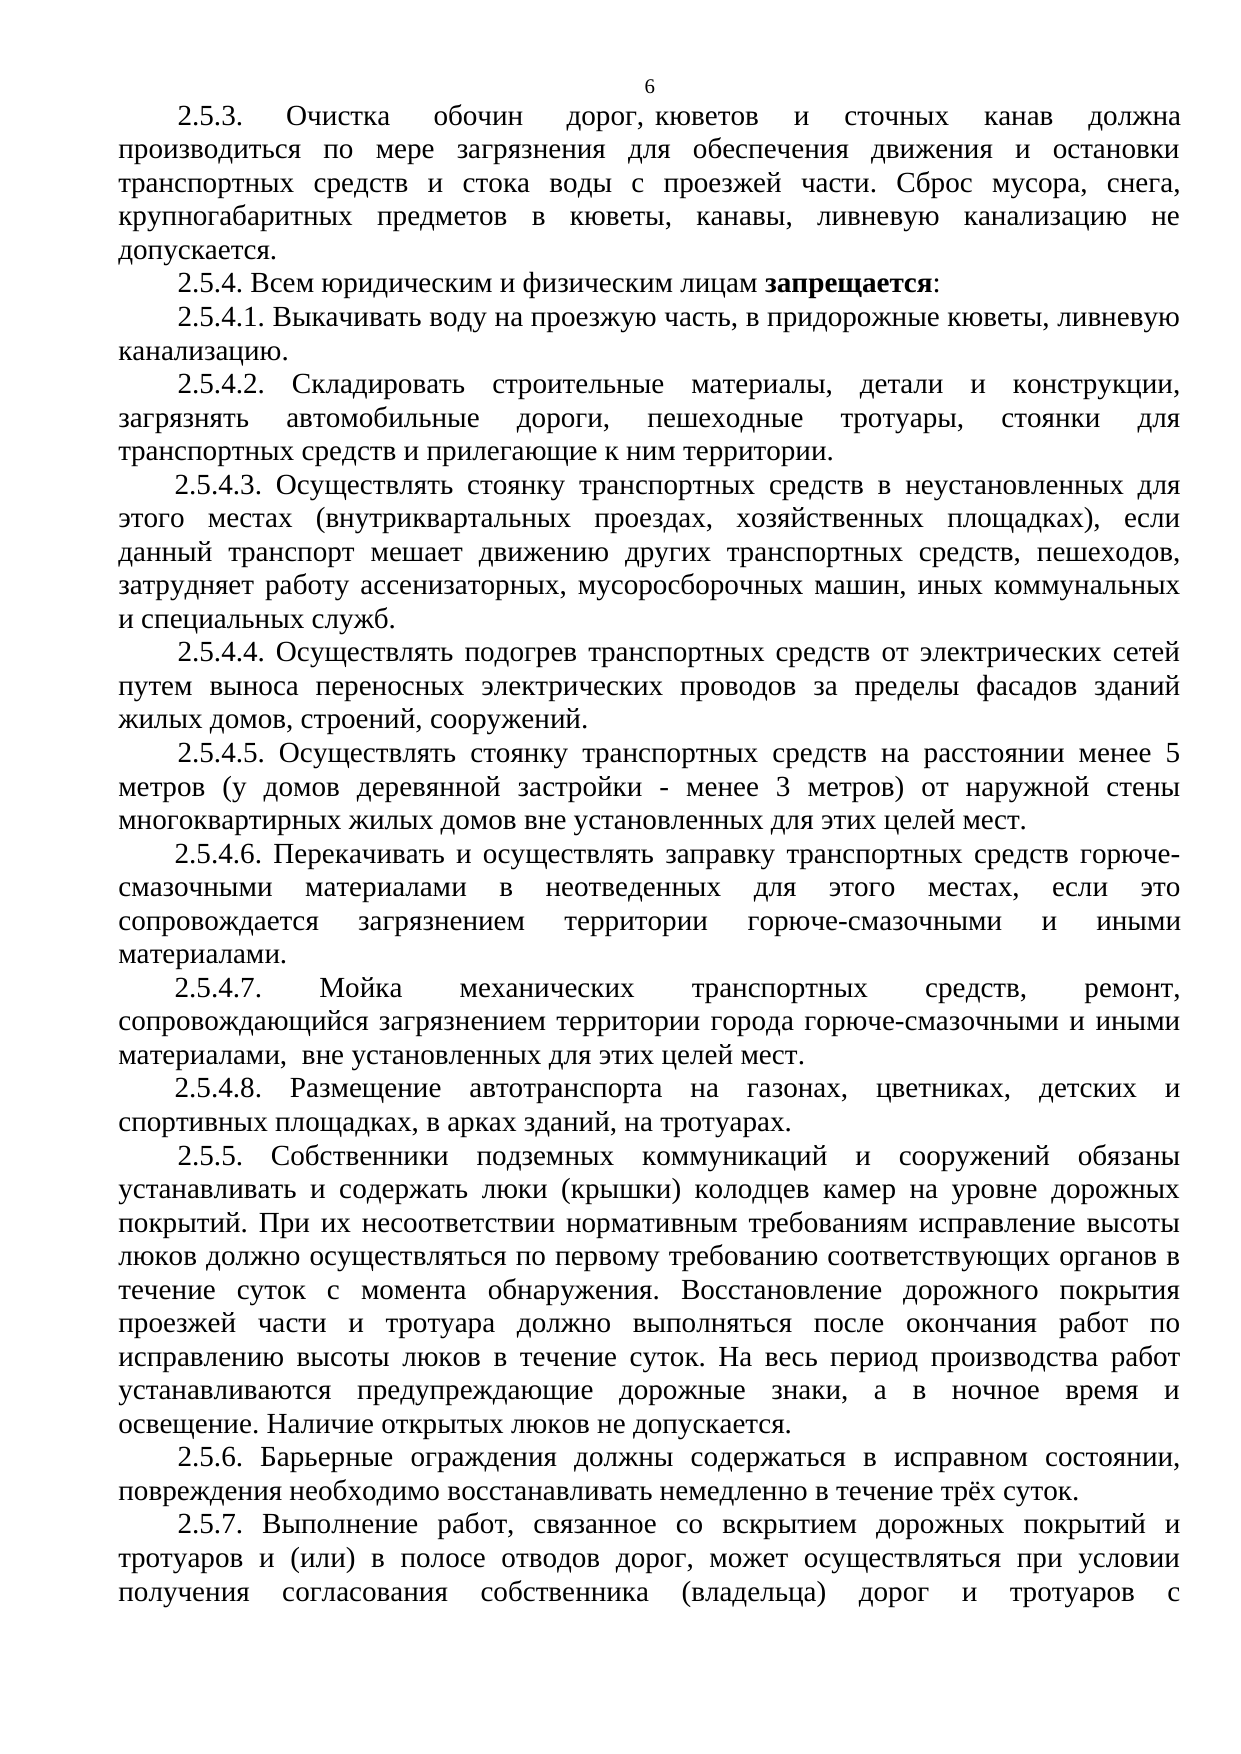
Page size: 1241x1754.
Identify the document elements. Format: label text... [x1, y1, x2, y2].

text 2.5.4.5. Осуществлять стоянку транспортных средств на расстоянии менее (у домов деревянной застройки - менее ) от наружной стены многоквартирных жилых домов вне установленных для этих целей мест. [118, 735, 1181, 836]
text 2.5.4.2. Складировать строительные материалы, детали и конструкции, загрязнять автомобильные дороги, пешеходные тротуары, стоянки для транспортных средств и прилегающие к ним территории. [118, 366, 1181, 467]
text 2.5.4.3. Осуществлять стоянку транспортных средств в неустановленных для этого местах (внутриквартальных проездах, хозяйственных площадках), если данный транспорт мешает движению других транспортных средств, пешеходов, затрудняет работу ассенизаторных, мусоросборочных машин, иных коммунальных и специальных служб. [118, 467, 1181, 634]
text 2.5.4.1. Выкачивать воду на проезжую часть, в придорожные кюветы, ливневую канализацию. [118, 299, 1181, 366]
text 2.5.6. Барьерные ограждения должны содержаться в исправном состоянии, повреждения необходимо восстанавливать немедленно в течение трёх суток. [118, 1439, 1181, 1507]
text 2.5.3. Очистка обочин дорог, кюветов и сточных канав должна производиться по мере загрязнения для обеспечения движения и остановки транспортных средств и стока воды с проезжей части. Сброс мусора, снега, крупногабаритных предметов в кюветы, канавы, ливневую канализацию не допускается. [118, 98, 1181, 266]
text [118, 1507, 1181, 1607]
text 2.5.5. Собственники подземных коммуникаций и сооружений обязаны устанавливать и содержать люки (крышки) колодцев камер на уровне дорожных покрытий. При их несоответствии нормативным требованиям исправление высоты люков должно осуществляться по первому требованию соответствующих органов в течение суток с момента обнаружения. Восстановление дорожного покрытия проезжей части и тротуара должно выполняться после окончания работ по исправлению высоты люков в течение суток. На весь период производства работ устанавливаются предупреждающие дорожные знаки, а в ночное время и освещение. Наличие открытых люков не допускается. [118, 1138, 1181, 1439]
text 2.5.4.7. Мойка механических транспортных средств, ремонт, сопровождающийся загрязнением территории города горюче-смазочными и иными материалами, вне установленных для этих целей мест. [118, 970, 1181, 1071]
text 2.5.4.8. Размещение автотранспорта на газонах, цветниках, детских и спортивных площадках, в арках зданий, на тротуарах. [118, 1071, 1181, 1138]
text 2.5.4.4. Осуществлять подогрев транспортных средств от электрических сетей путем выноса переносных электрических проводов за пределы фасадов зданий жилых домов, строений, сооружений. [118, 634, 1181, 735]
text 2.5.4. Всем юридическим и физическим лицам запрещается: [118, 266, 1181, 299]
text 2.5.4.6. Перекачивать и осуществлять заправку транспортных средств горюче-смазочными материалами в неотведенных для этого местах, если это сопровождается загрязнением территории горюче-смазочными и иными материалами. [118, 836, 1181, 970]
